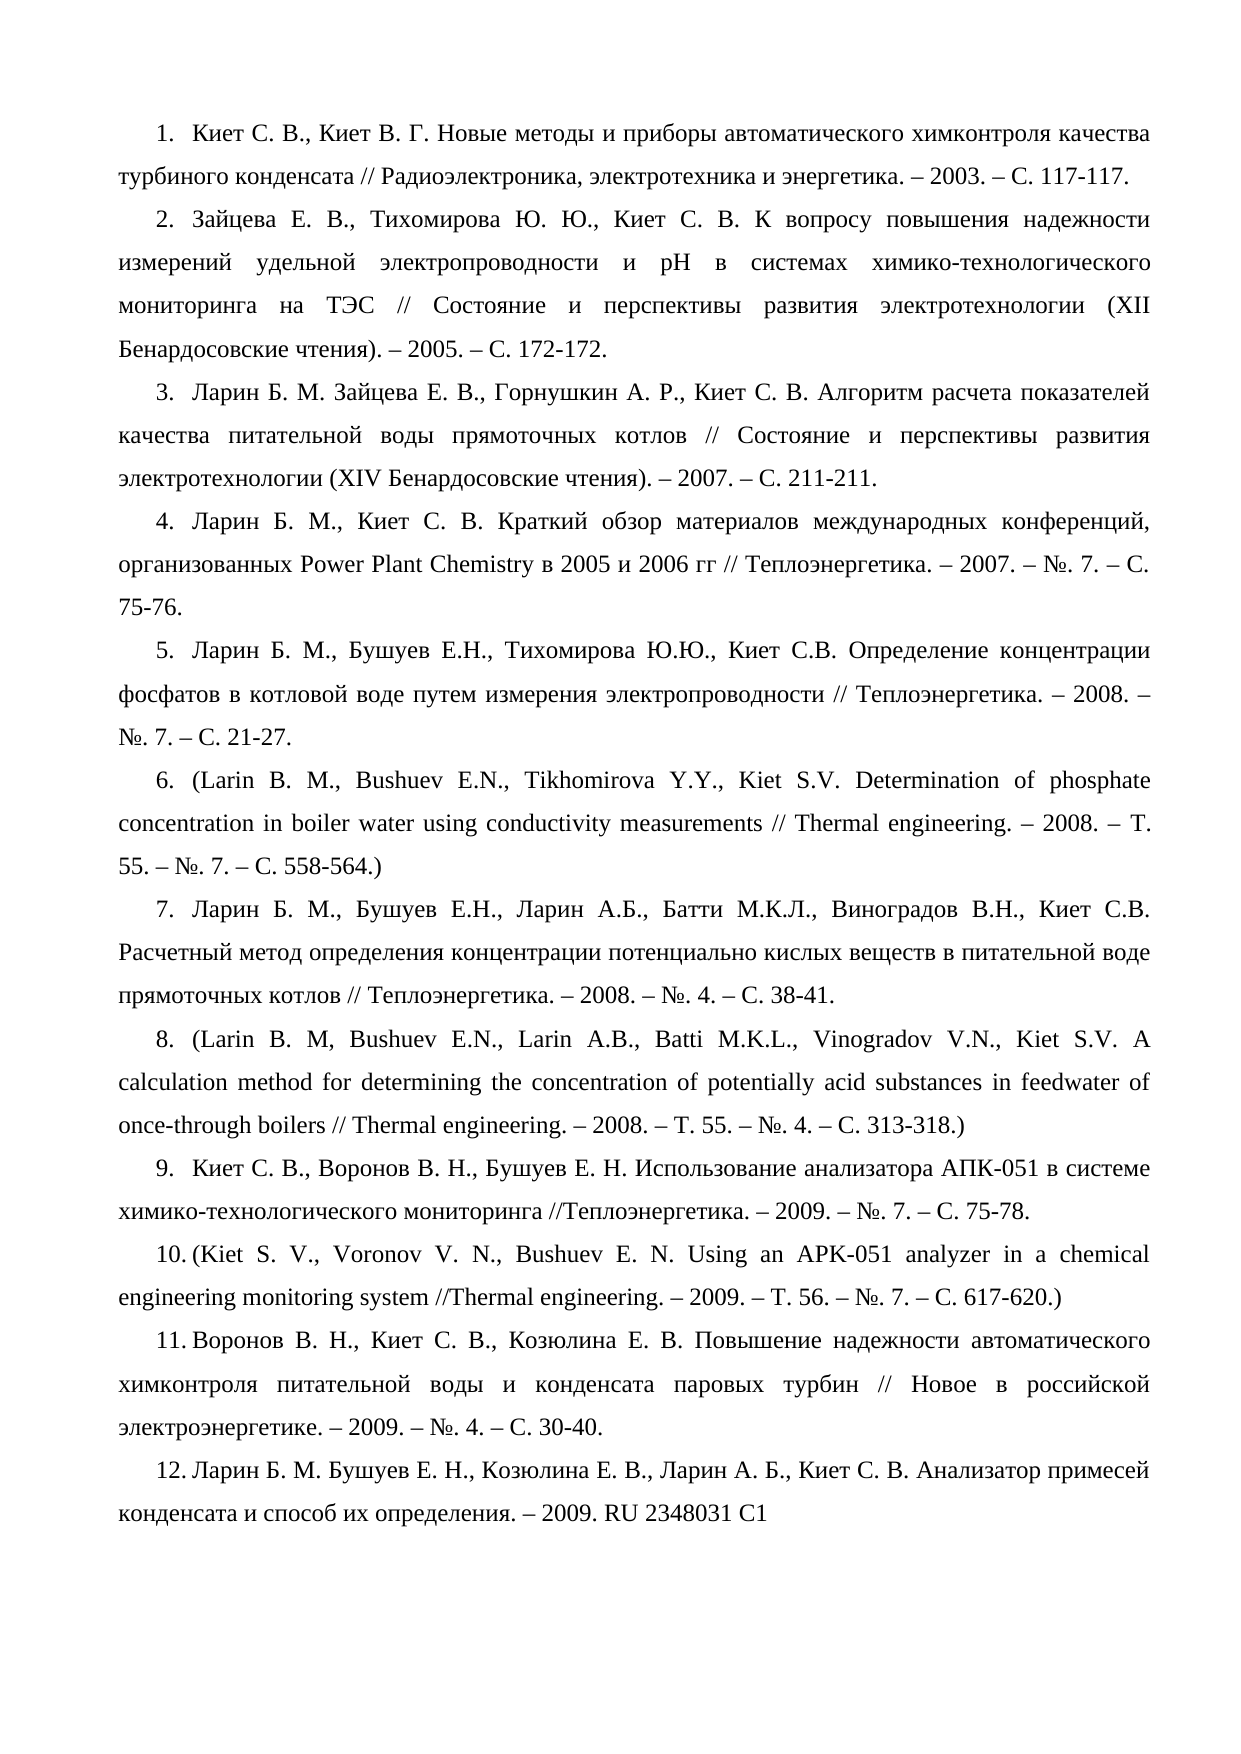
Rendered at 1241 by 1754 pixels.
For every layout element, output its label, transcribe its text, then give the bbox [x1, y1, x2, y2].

list Зайцева Е. В., Тихомирова Ю. Ю., Киет С. В. К вопросу повышения надежности измерений удельной электропроводности и pH в системах химико-технологического мониторинга на ТЭС // Состояние и перспективы развития электротехнологии (XII Бенардосовские чтения). – 2005. – С. 172-172. [118, 204, 1152, 362]
list Ларин Б. М., Бушуев Е.Н., Тихомирова Ю.Ю., Киет С.В. Определение концентрации фосфатов в котловой воде путем измерения электропроводности // Теплоэнергетика. – 2008. – №. 7. – С. 21-27. [118, 636, 1152, 751]
list Киет С. В., Киет В. Г. Новые методы и приборы автоматического химконтроля качества турбиного конденсата // Радиоэлектроника, электротехника и энергетика. – 2003. – С. 117-117. [118, 118, 1152, 190]
list (Larin B. M, Bushuev E.N., Larin A.B., Batti M.K.L., Vinogradov V.N., Kiet S.V. A calculation method for determining the concentration of potentially acid substances in feedwater of once-through boilers // Thermal engineering. – 2008. – Т. 55. – №. 4. – С. 313-318.) [118, 1024, 1152, 1139]
list Ларин Б. М. Бушуев Е. Н., Козюлина Е. В., Ларин А. Б., Киет С. В. Анализатор примесей конденсата и способ их определения. – 2009. RU 2348031 C1 [118, 1455, 1152, 1527]
list Воронов В. Н., Киет С. В., Козюлина Е. В. Повышение надежности автоматического химконтроля питательной воды и конденсата паровых турбин // Новое в российской электроэнергетике. – 2009. – №. 4. – С. 30-40. [118, 1326, 1152, 1441]
list Ларин Б. М., Киет С. В. Краткий обзор материалов международных конференций, организованных Power Plant Chemistry в 2005 и 2006 гг // Теплоэнергетика. – 2007. – №. 7. – С. 75-76. [118, 506, 1152, 621]
list Киет С. В., Воронов В. Н., Бушуев Е. Н. Использование анализатора АПК-051 в системе химико-технологического мониторинга //Теплоэнергетика. – 2009. – №. 7. – С. 75-78. [118, 1153, 1152, 1225]
list Ларин Б. М., Бушуев Е.Н., Ларин А.Б., Батти М.К.Л., Виноградов В.Н., Киет С.В. Расчетный метод определения концентрации потенциально кислых веществ в питательной воде прямоточных котлов // Теплоэнергетика. – 2008. – №. 4. – С. 38-41. [118, 894, 1152, 1009]
list (Kiet S. V., Voronov V. N., Bushuev E. N. Using an APK-051 analyzer in a chemical engineering monitoring system //Thermal engineering. – 2009. – Т. 56. – №. 7. – С. 617-620.) [118, 1239, 1152, 1311]
list Ларин Б. М. Зайцева Е. В., Горнушкин А. Р., Киет С. В. Алгоритм расчета показателей качества питательной воды прямоточных котлов // Состояние и перспективы развития электротехнологии (XIV Бенардосовские чтения). – 2007. – С. 211-211. [118, 377, 1152, 492]
list (Larin B. M., Bushuev E.N., Tikhomirova Y.Y., Kiet S.V. Determination of phosphate concentration in boiler water using conductivity measurements // Thermal engineering. – 2008. – Т. 55. – №. 7. – С. 558-564.) [118, 765, 1152, 880]
